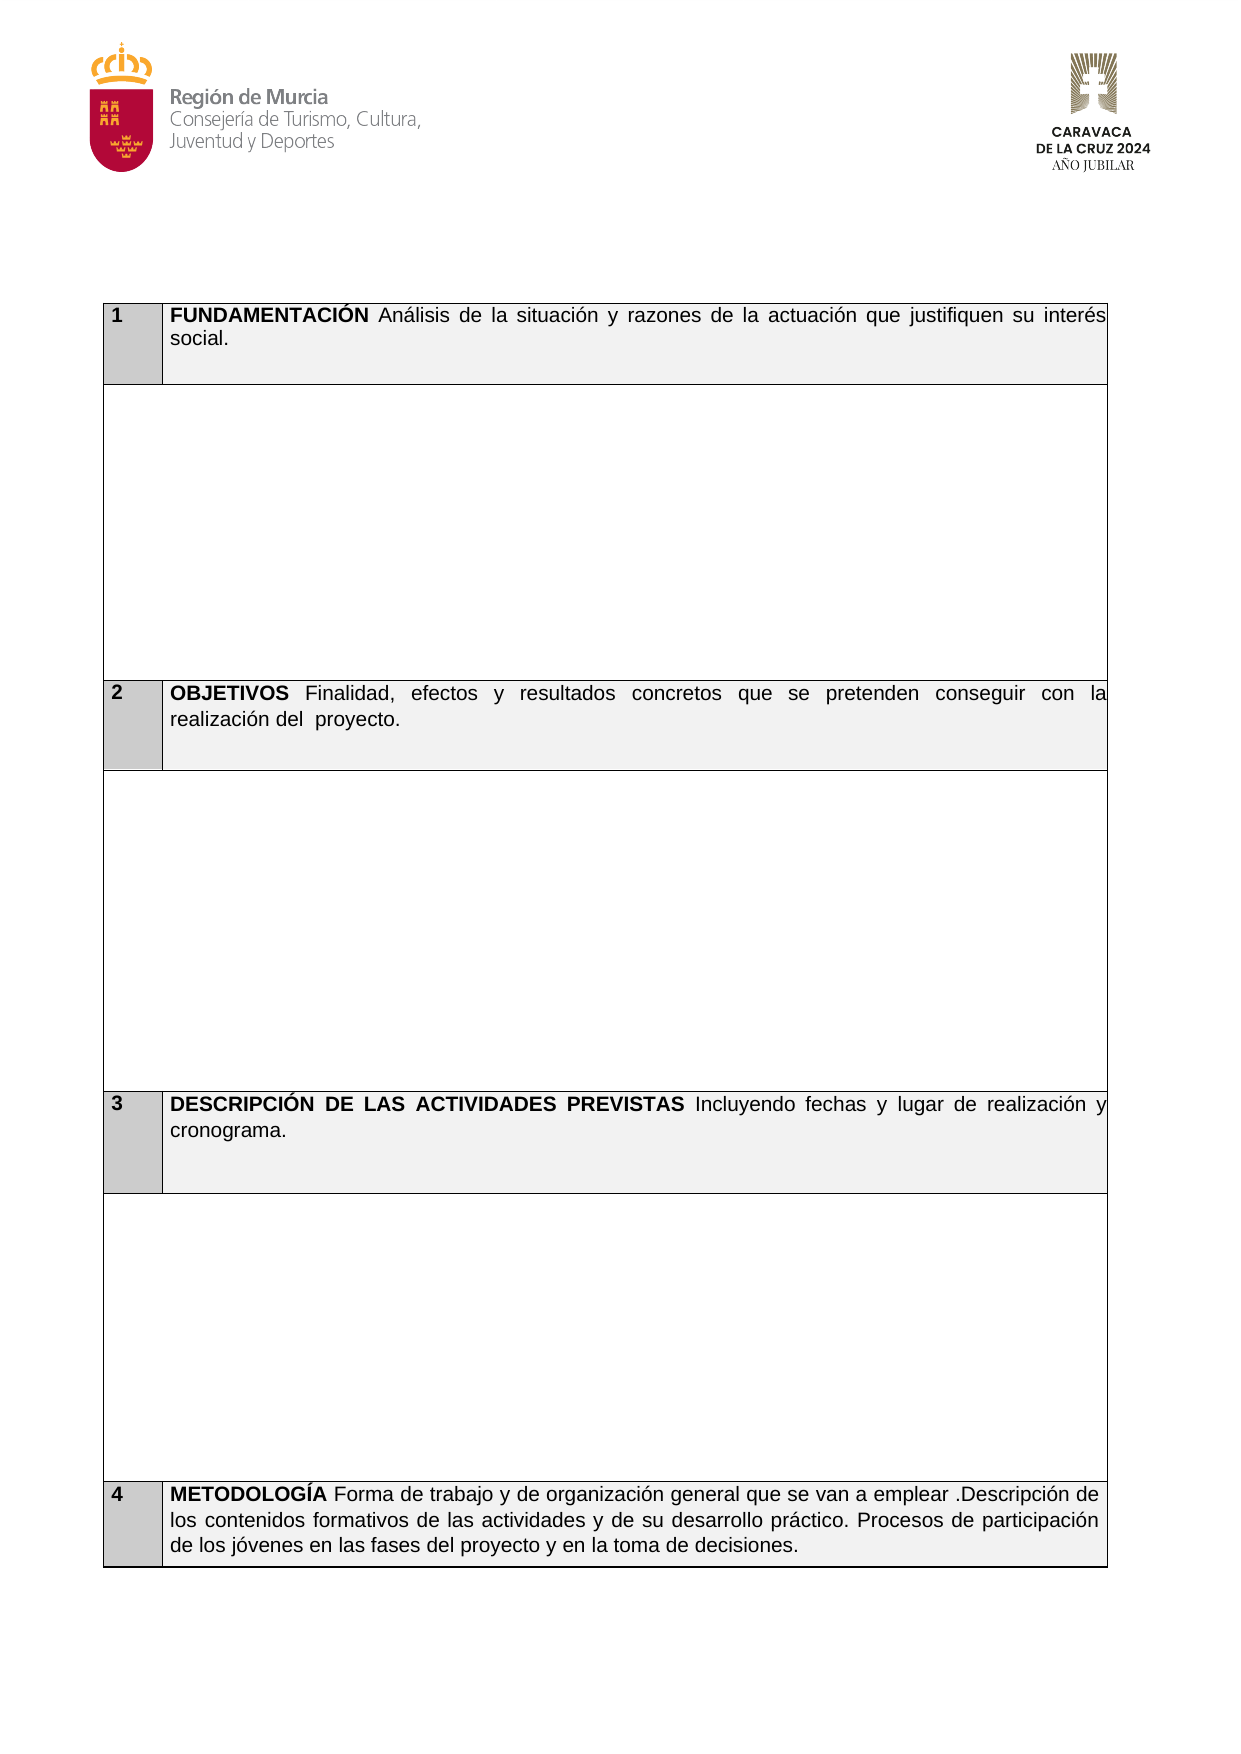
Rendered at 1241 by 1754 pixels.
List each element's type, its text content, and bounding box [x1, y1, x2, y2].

table_cell 4 [104, 1482, 162, 1566]
table_cell DESCRIPCIÓN DE LAS ACTIVIDADES PREVISTAS Incluyendo fechas y lugar de realización y cronograma. [163, 1092, 1107, 1193]
picture [1, 0, 1239, 272]
table_cell METODOLOGÍA Forma de trabajo y de organización general que se van a emplear .Descripción de los contenidos formativos de las actividades y de su desarrollo práctico. Procesos de participación de los jóvenes en las fases del proyecto y en la toma de decisiones. [163, 1482, 1107, 1566]
table_cell [104, 1194, 1107, 1481]
table_cell 2 [104, 681, 162, 769]
table_cell [104, 385, 1107, 680]
table_cell 3 [104, 1092, 162, 1193]
table_header 1 [104, 304, 162, 384]
table_header FUNDAMENTACIÓN Análisis de la situación y razones de la actuación que justifiquen su interés social. [163, 304, 1107, 384]
table_cell OBJETIVOS Finalidad, efectos y resultados concretos que se pretenden conseguir con la realización del proyecto. [163, 681, 1107, 769]
table_cell [104, 771, 1107, 1091]
